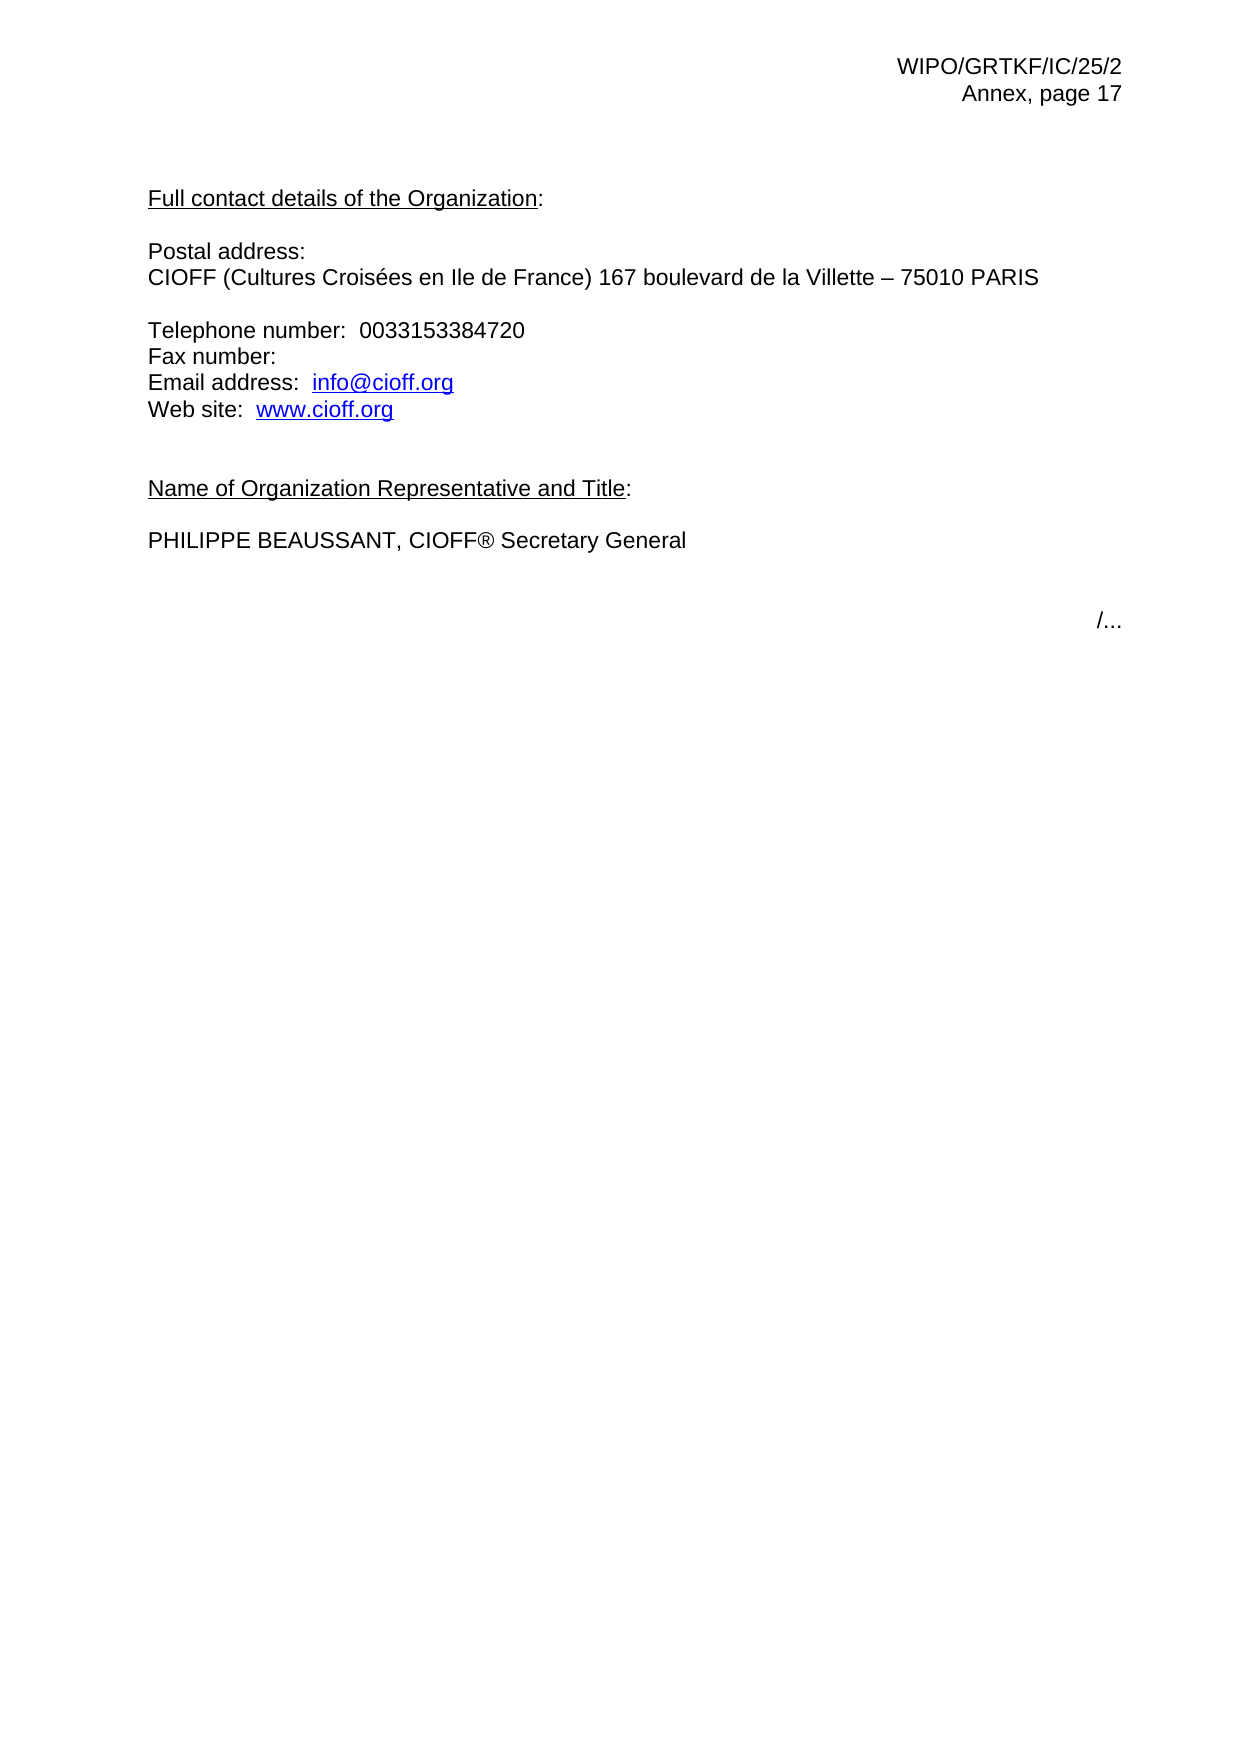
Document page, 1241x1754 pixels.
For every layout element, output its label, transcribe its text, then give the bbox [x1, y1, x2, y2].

text Postal address: [148, 238, 1122, 264]
text Telephone number: 0033153384720 [148, 317, 1122, 343]
text PHILIPPE BEAUSSANT, CIOFF® Secretary General [148, 527, 1122, 554]
text Fax number: [148, 343, 1122, 369]
text Full contact details of the Organization: [148, 185, 1122, 211]
text /... [148, 607, 1122, 633]
text Name of Organization Representative and Title: [148, 475, 1122, 501]
text CIOFF (Cultures Croisées en Ile de France) 167 boulevard de la Villette – 75010 PARIS [148, 264, 1122, 290]
text Web site: www.cioff.org [148, 396, 1122, 422]
text Email address: info@cioff.org [148, 369, 1122, 396]
